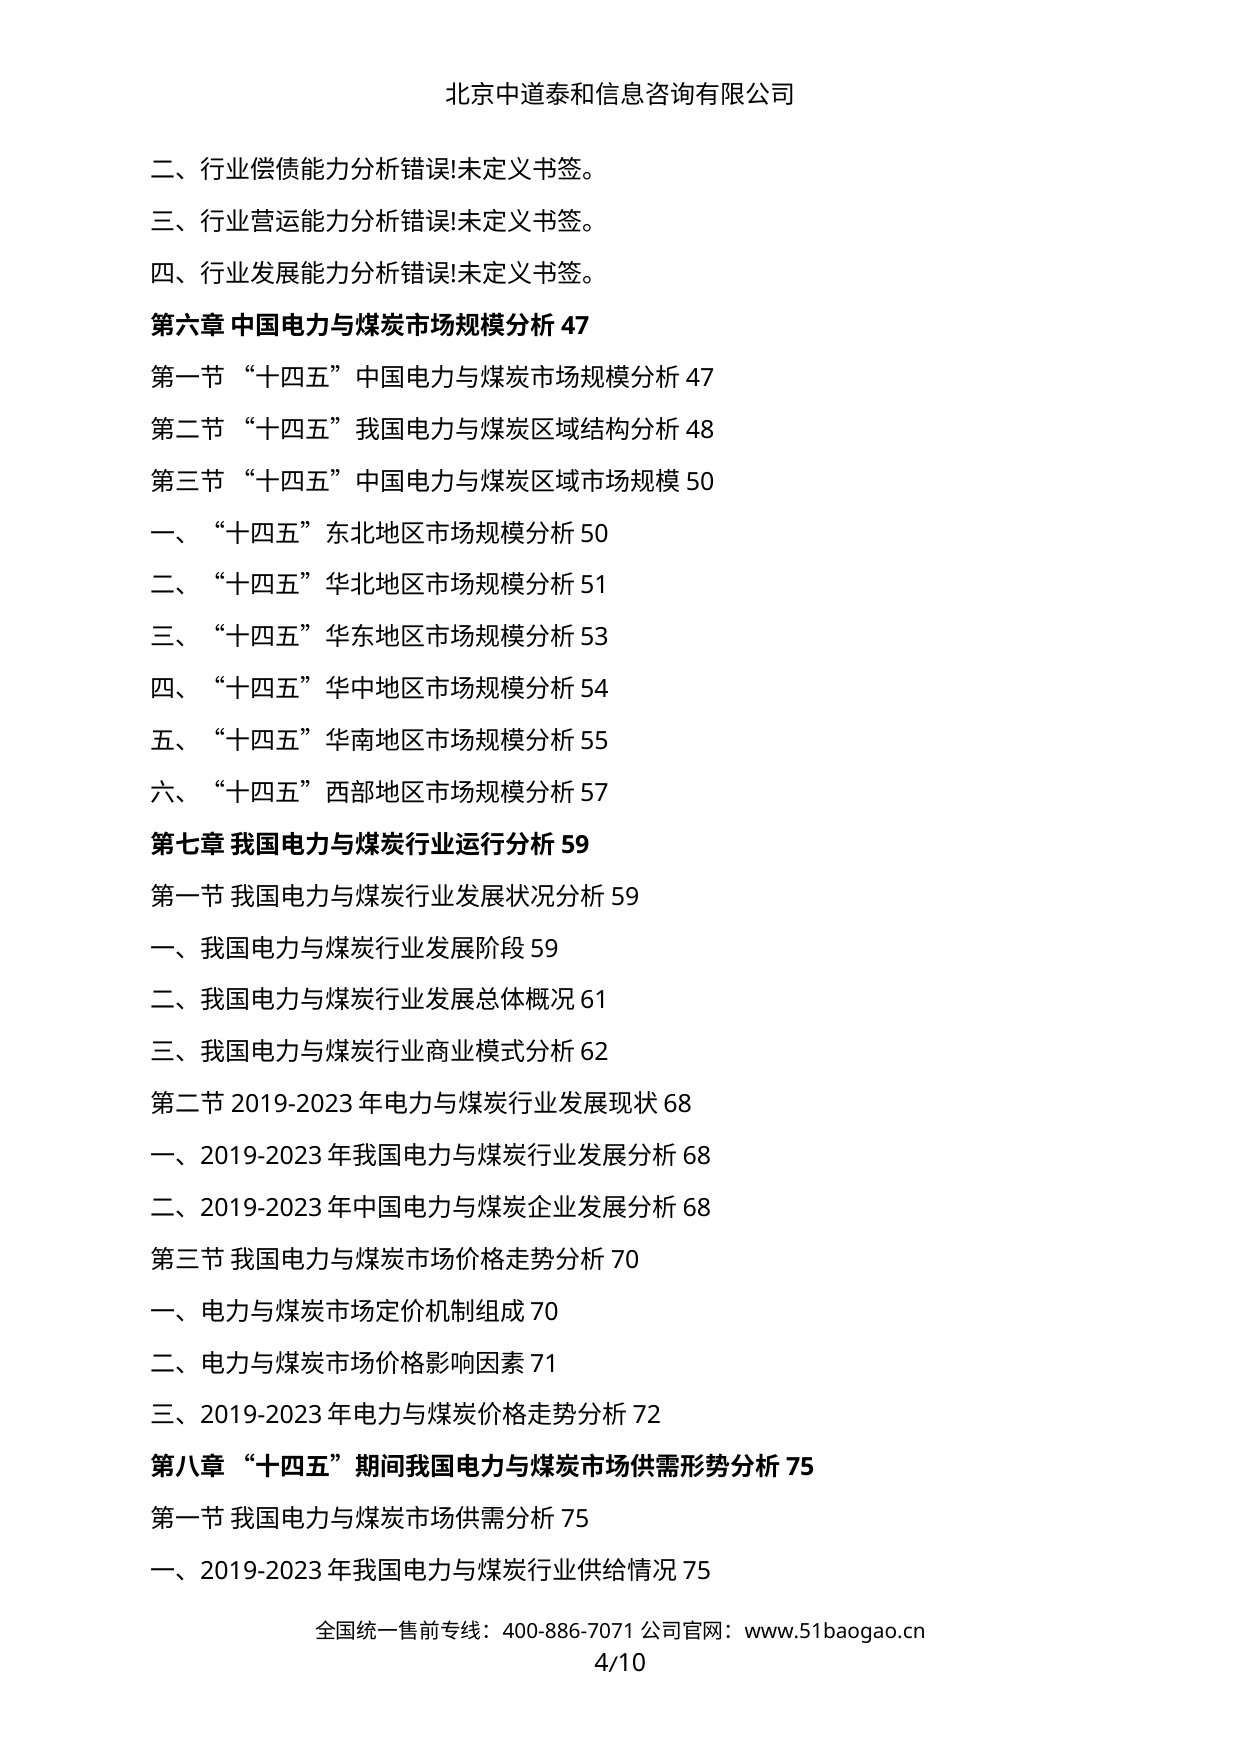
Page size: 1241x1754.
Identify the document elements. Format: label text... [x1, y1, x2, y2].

text 一、2019-2023年我国电力与煤炭行业供给情况75 [150, 1551, 1090, 1587]
text 一、我国电力与煤炭行业发展阶段59 [150, 928, 1090, 964]
text 一、“十四五”东北地区市场规模分析50 [150, 513, 1090, 549]
text 二、“十四五”华北地区市场规模分析51 [150, 565, 1090, 601]
text 第一节 我国电力与煤炭市场供需分析75 [150, 1499, 1090, 1535]
text 二、我国电力与煤炭行业发展总体概况61 [150, 980, 1090, 1016]
text 第八章 “十四五”期间我国电力与煤炭市场供需形势分析75 [150, 1447, 1090, 1483]
text 四、行业发展能力分析错误!未定义书签。 [150, 254, 1090, 290]
text 一、电力与煤炭市场定价机制组成70 [150, 1291, 1090, 1327]
text 第三节 “十四五”中国电力与煤炭区域市场规模50 [150, 461, 1090, 497]
text 第二节 2019-2023年电力与煤炭行业发展现状68 [150, 1084, 1090, 1120]
text 第七章 我国电力与煤炭行业运行分析59 [150, 824, 1090, 861]
text 五、“十四五”华南地区市场规模分析55 [150, 721, 1090, 757]
text 三、我国电力与煤炭行业商业模式分析62 [150, 1032, 1090, 1068]
text 三、行业营运能力分析错误!未定义书签。 [150, 202, 1090, 238]
text 三、2019-2023年电力与煤炭价格走势分析72 [150, 1395, 1090, 1431]
text 第二节 “十四五”我国电力与煤炭区域结构分析48 [150, 409, 1090, 446]
text 一、2019-2023年我国电力与煤炭行业发展分析68 [150, 1136, 1090, 1172]
text 六、“十四五”西部地区市场规模分析57 [150, 772, 1090, 809]
text 第三节 我国电力与煤炭市场价格走势分析70 [150, 1239, 1090, 1276]
text 第一节 我国电力与煤炭行业发展状况分析59 [150, 876, 1090, 912]
text 四、“十四五”华中地区市场规模分析54 [150, 669, 1090, 705]
text 第一节 “十四五”中国电力与煤炭市场规模分析47 [150, 357, 1090, 394]
text 二、电力与煤炭市场价格影响因素71 [150, 1343, 1090, 1379]
text 二、2019-2023年中国电力与煤炭企业发展分析68 [150, 1187, 1090, 1224]
text 第六章 中国电力与煤炭市场规模分析47 [150, 306, 1090, 342]
text 二、行业偿债能力分析错误!未定义书签。 [150, 150, 1090, 186]
text 三、“十四五”华东地区市场规模分析53 [150, 617, 1090, 653]
